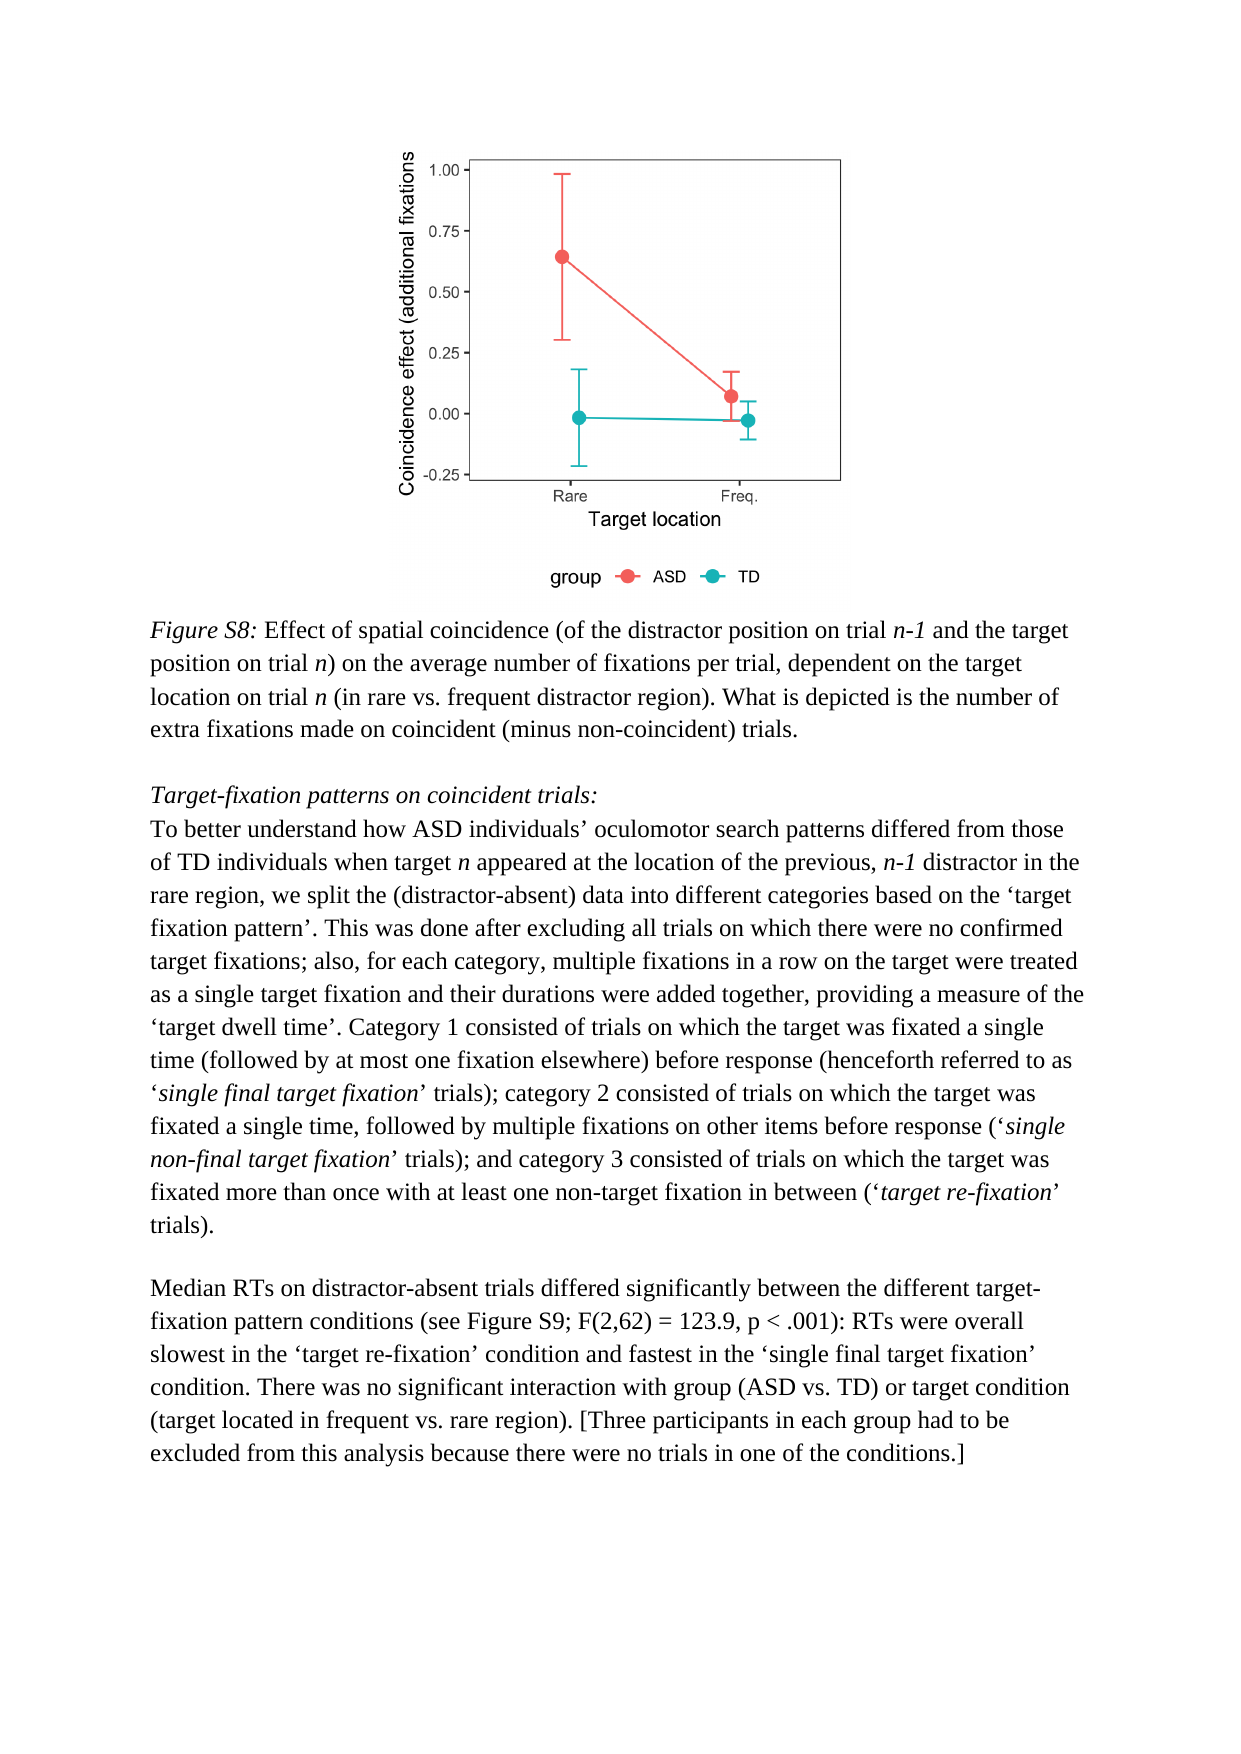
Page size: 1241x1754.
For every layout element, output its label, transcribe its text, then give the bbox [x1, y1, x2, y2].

text To better understand how ASD individuals’ oculomotor search patterns differed from those of TD individuals when target n appeared at the location of the previous, n-1 distractor in the rare region, we split the (distractor-absent) data into different categories based on the ‘target fixation pattern’. This was done after excluding all trials on which there were no confirmed target fixations; also, for each category, multiple fixations in a row on the target were treated as a single target fixation and their durations were added together, providing a measure of the ‘target dwell time’. Category 1 consisted of trials on which the target was fixated a single time (followed by at most one fixation elsewhere) before response (henceforth referred to as ‘single final target fixation’ trials); category 2 consisted of trials on which the target was fixated a single time, followed by multiple fixations on other items before response (‘single non-final target fixation’ trials); and category 3 consisted of trials on which the target was fixated more than once with at least one non-target fixation in between (‘target re-fixation’ trials). [150, 814, 1090, 1269]
text Median RTs on distractor-absent trials differed significantly between the different target-fixation pattern conditions (see Figure S9; F(2,62) = 123.9, p < .001): RTs were overall slowest in the ‘target re-fixation’ condition and fastest in the ‘single final target fixation’ condition. There was no significant interaction with group (ASD vs. TD) or target condition (target located in frequent vs. rare region). [Three participants in each group had to be excluded from this analysis because there were no trials in one of the conditions.] [150, 1273, 1090, 1467]
picture [389, 150, 851, 612]
text Figure S8: Effect of spatial coincidence (of the distractor position on trial n-1 and the target position on trial n) on the average number of fixations per trial, dependent on the target location on trial n (in rare vs. frequent distractor region). What is depicted is the number of extra fixations made on coincident (minus non-coincident) trials. [150, 616, 1090, 743]
text Target-fixation patterns on coincident trials: [150, 781, 1090, 809]
